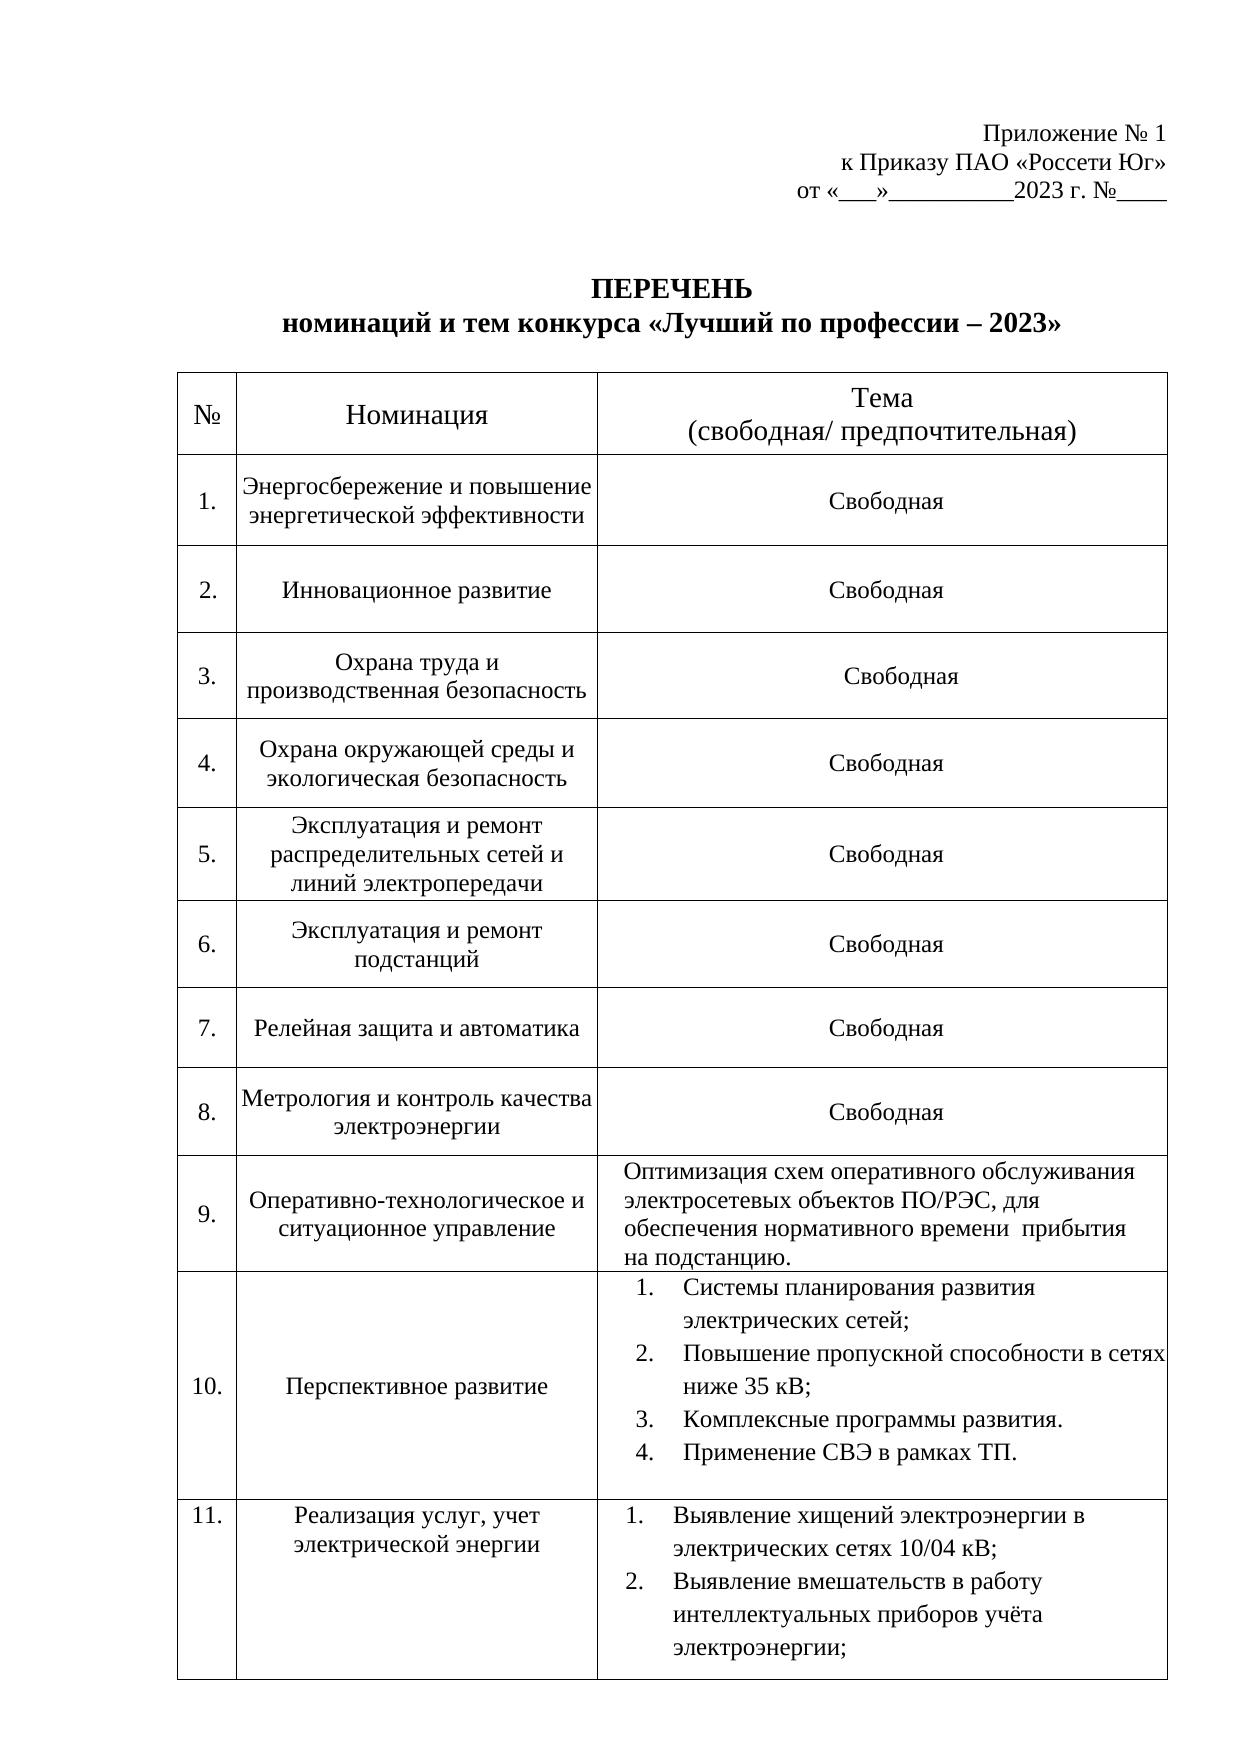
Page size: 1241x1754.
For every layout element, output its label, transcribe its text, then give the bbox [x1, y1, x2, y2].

table_cell Охрана окружающей среды и экологическая безопасность [237, 719, 597, 807]
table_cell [598, 1500, 1167, 1679]
table_cell Энергосбережение и повышение энергетической эффективности [237, 455, 597, 545]
table_header № [178, 373, 236, 454]
table_cell 4. [178, 719, 236, 807]
text ПЕРЕЧЕНЬ [177, 271, 1167, 305]
table_cell 3. [178, 633, 236, 718]
table_cell 8. [178, 1068, 236, 1155]
text Приложение № 1 [738, 118, 1167, 147]
table_cell Эксплуатация и ремонт распределительных сетей и линий электропередачи [237, 808, 597, 900]
table_cell Свободная [598, 1068, 1167, 1155]
table_cell Свободная [598, 901, 1167, 987]
table_cell Свободная [598, 808, 1167, 900]
table_cell Перспективное развитие [237, 1272, 597, 1499]
text от «___»__________2023 г. №____ [177, 176, 1167, 204]
text номинаций и тем конкурса «Лучший по профессии – 2023» [177, 305, 1167, 338]
table_cell 10. [178, 1272, 236, 1499]
table_cell Оптимизация схем оперативного обслуживания электросетевых объектов ПО/РЭС, для обеспечения нормативного времени прибытия на подстанцию. [598, 1156, 1167, 1271]
table_cell Свободная [598, 988, 1167, 1067]
table_cell 6. [178, 901, 236, 987]
table_cell Свободная [598, 455, 1167, 545]
table_cell Свободная [598, 719, 1167, 807]
table_cell 7. [178, 988, 236, 1067]
table_cell Системы планирования развития электрических сетей; Повышение пропускной способности в сетях ниже 35 кВ; Комплексные программы развития. Применение СВЭ в рамках ТП. [598, 1272, 1167, 1499]
table_cell Метрология и контроль качества электроэнергии [237, 1068, 597, 1155]
table_cell Свободная [598, 633, 1167, 718]
table_cell 5. [178, 808, 236, 900]
table_cell Оперативно-технологическое и ситуационное управление [237, 1156, 597, 1271]
table_cell Релейная защита и автоматика [237, 988, 597, 1067]
table_cell 1. [178, 455, 236, 545]
table_cell 2. [178, 546, 236, 632]
text к Приказу ПАО «Россети Юг» [723, 147, 1167, 176]
table_cell Инновационное развитие [237, 546, 597, 632]
table_cell Охрана труда и производственная безопасность [237, 633, 597, 718]
table_cell 11. [178, 1500, 236, 1679]
table_header Номинация [237, 373, 597, 454]
table_header Тема (свободная/ предпочтительная) [598, 373, 1167, 454]
table_cell Эксплуатация и ремонт подстанций [237, 901, 597, 987]
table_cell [237, 1500, 597, 1679]
table_cell 9. [178, 1156, 236, 1271]
table_cell Свободная [598, 546, 1167, 632]
